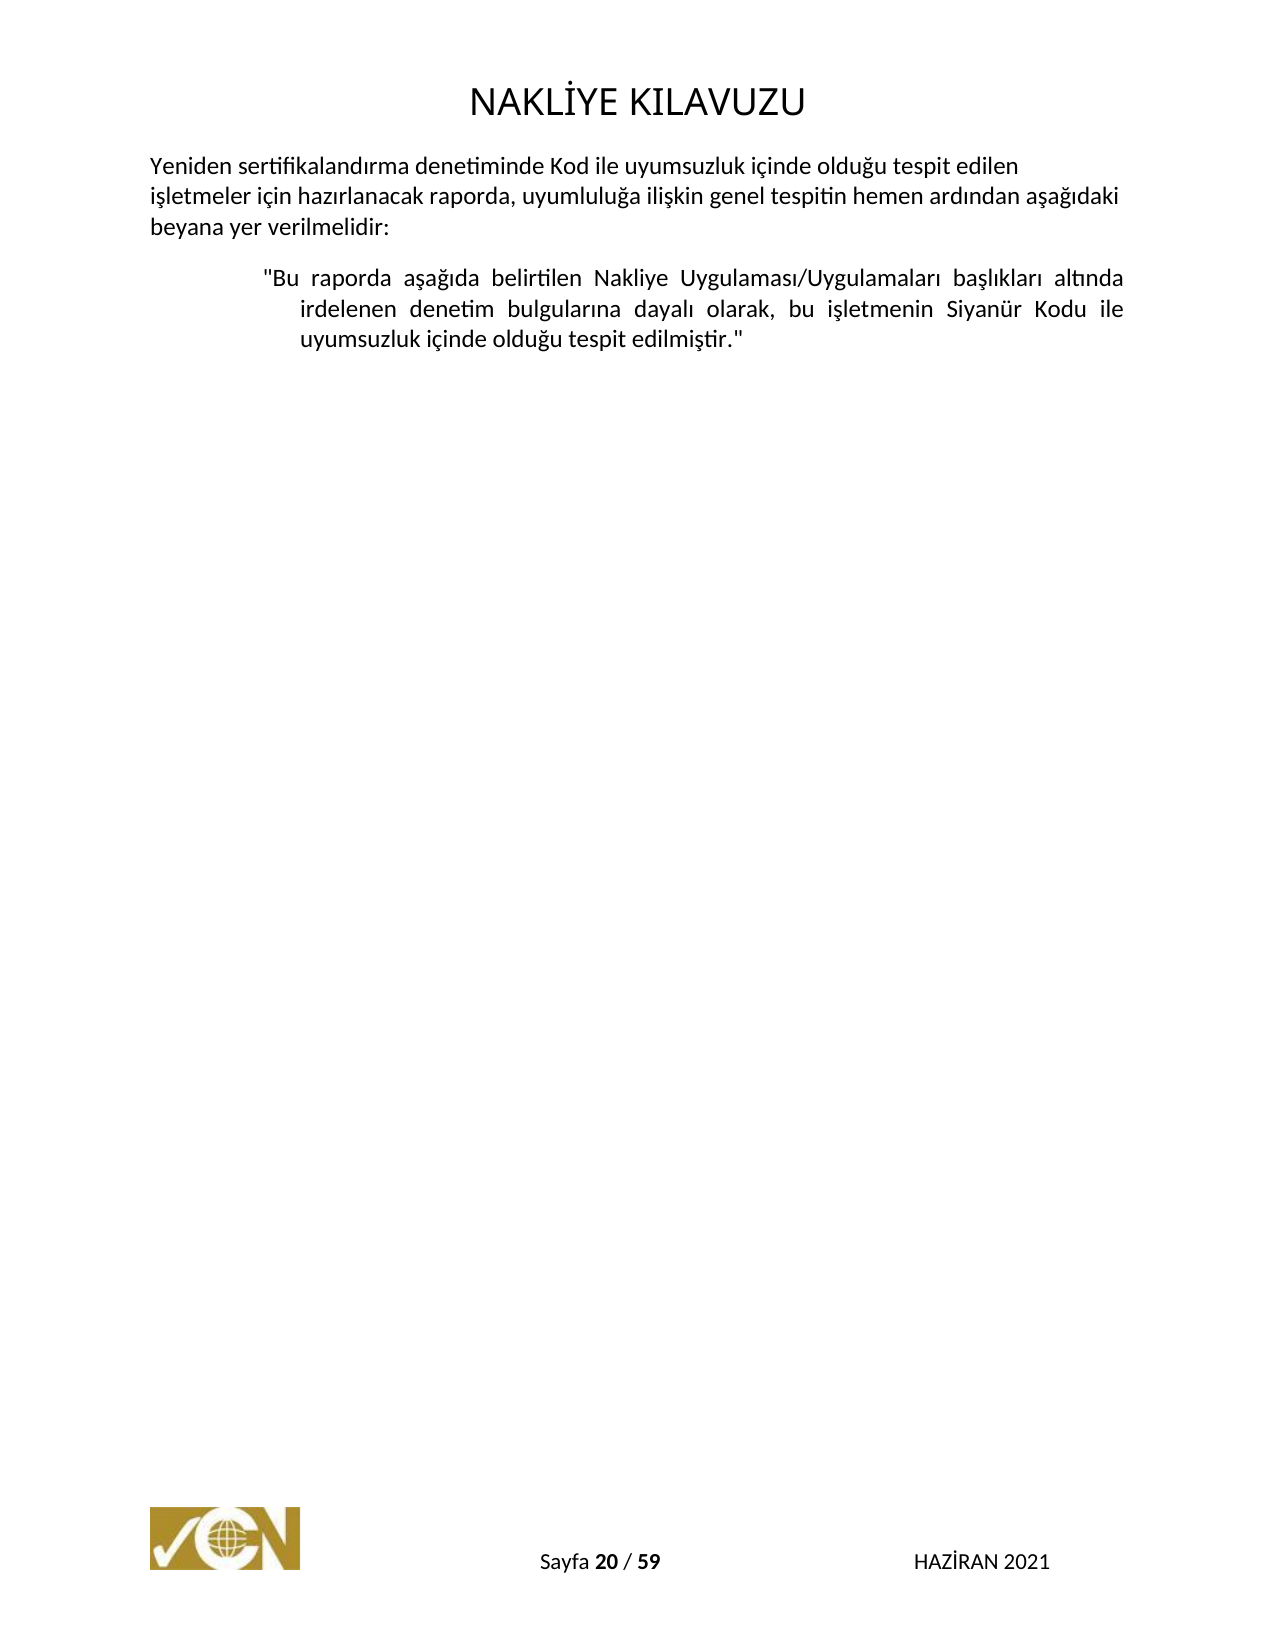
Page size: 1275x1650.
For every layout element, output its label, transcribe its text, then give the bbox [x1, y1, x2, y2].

text "Bu raporda aşağıda belirtilen Nakliye Uygulaması/Uygulamaları başlıkları altında irdelenen denetim bulgularına dayalı olarak, bu işletmenin Siyanür Kodu ile uyumsuzluk içinde olduğu tespit edilmiştir." [262, 262, 1125, 354]
text Yeniden sertifikalandırma denetiminde Kod ile uyumsuzluk içinde olduğu tespit edilen işletmeler için hazırlanacak raporda, uyumluluğa ilişkin genel tespitin hemen ardından aşağıdaki beyana yer verilmelidir: [150, 150, 1125, 242]
picture [150, 1507, 300, 1570]
